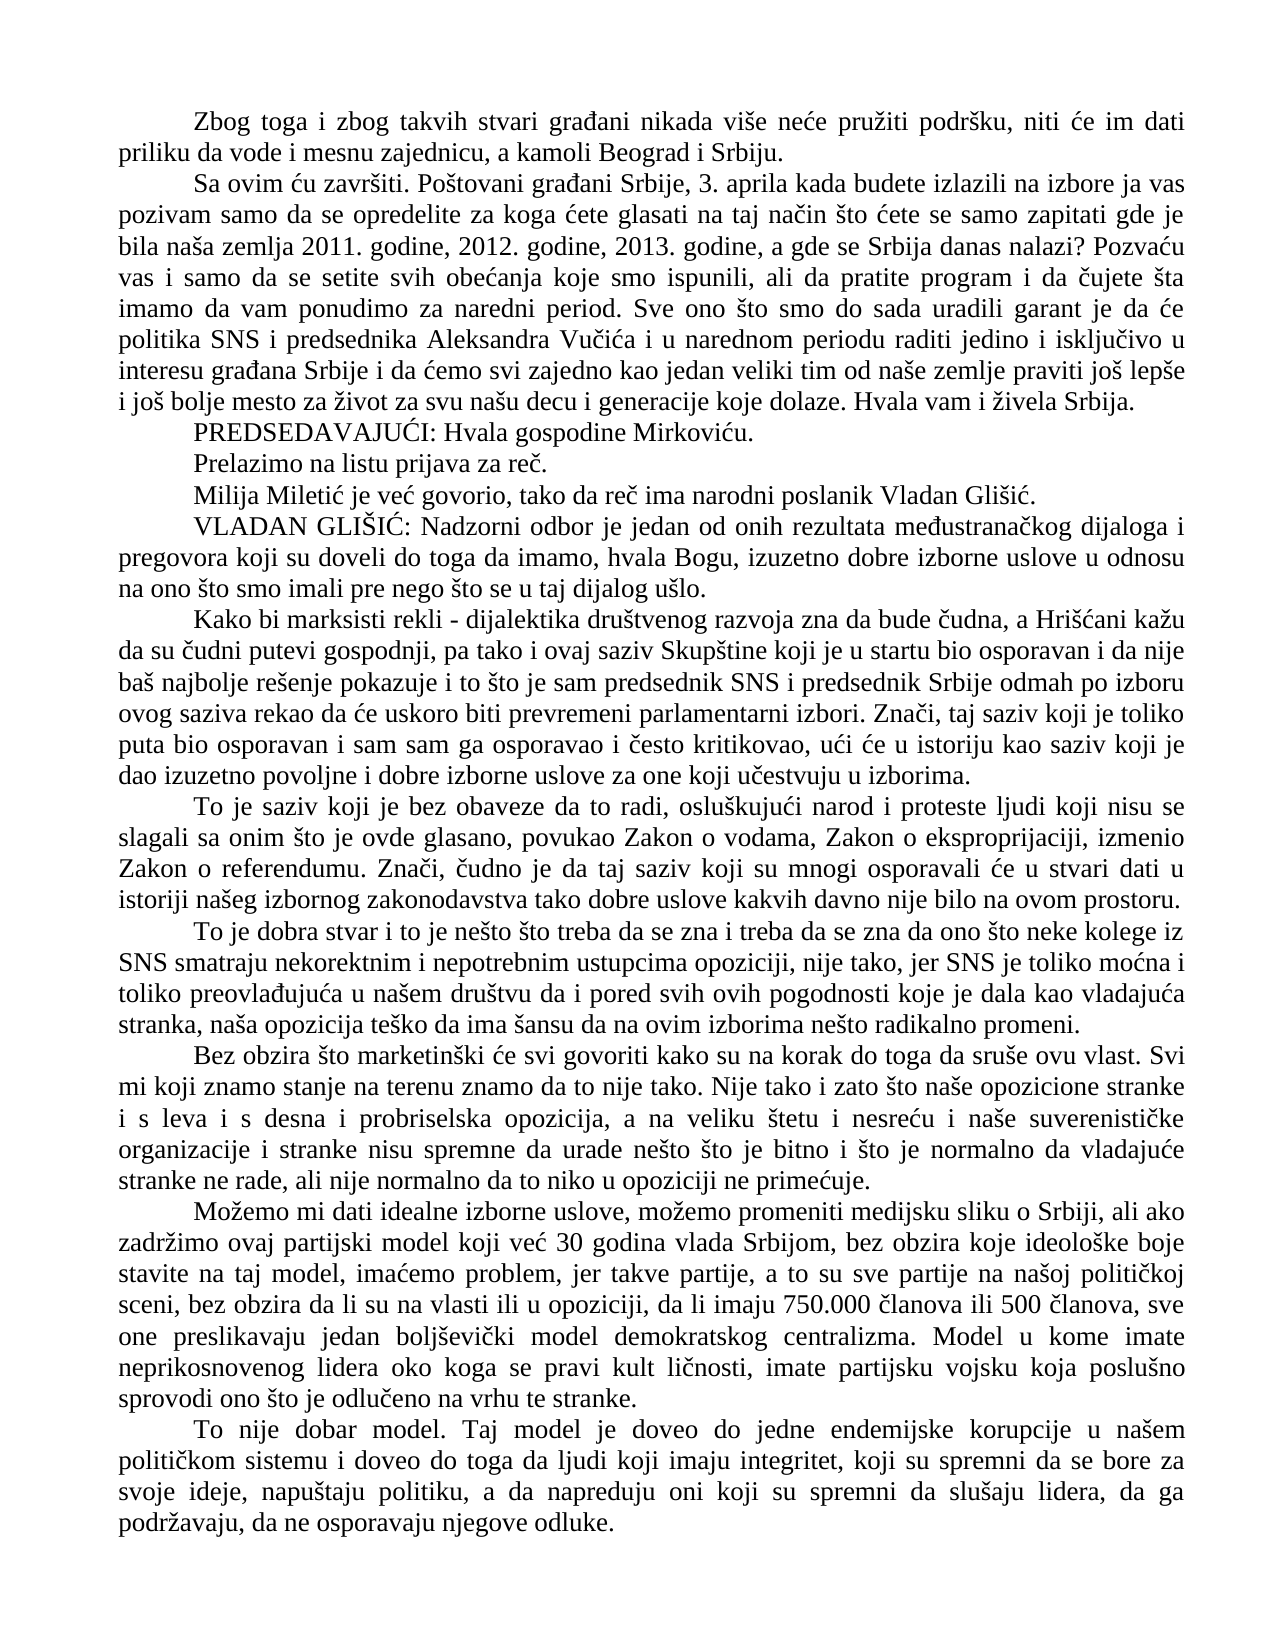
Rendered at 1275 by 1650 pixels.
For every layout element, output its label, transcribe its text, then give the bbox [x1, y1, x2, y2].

text Bez obzira što marketinški će svi govoriti kako su na korak do toga da sruše ovu vlast. Svi mi koji znamo stanje na terenu znamo da to nije tako. Nije tako i zato što naše opozicione stranke i s leva i s desna i probriselska opozicija, a na veliku štetu i nesreću i naše suverenističke organizacije i stranke nisu spremne da urade nešto što je bitno i što je normalno da vladajuće stranke ne rade, ali nije normalno da to niko u opoziciji ne primećuje. [118, 1039, 1186, 1195]
text Zbog toga i zbog takvih stvari građani nikada više neće pružiti podršku, niti će im dati priliku da vode i mesnu zajednicu, a kamoli Beograd i Srbiju. [118, 105, 1186, 167]
text Sa ovim ću završiti. Poštovani građani Srbije, 3. aprila kada budete izlazili na izbore ja vas pozivam samo da se opredelite za koga ćete glasati na taj način što ćete se samo zapitati gde je bila naša zemlja 2011. godine, 2012. godine, 2013. godine, a gde se Srbija danas nalazi? Pozvaću vas i samo da se setite svih obećanja koje smo ispunili, ali da pratite program i da čujete šta imamo da vam ponudimo za naredni period. Sve ono što smo do sada uradili garant je da će politika SNS i predsednika Aleksandra Vučića i u narednom periodu raditi jedino i isključivo u interesu građana Srbije i da ćemo svi zajedno kao jedan veliki tim od naše zemlje praviti još lepše i još bolje mesto za život za svu našu decu i generacije koje dolaze. Hvala vam i živela Srbija. [118, 167, 1186, 416]
text PREDSEDAVAJUĆI: Hvala gospodine Mirkoviću. [118, 416, 1186, 448]
text To nije dobar model. Taj model je doveo do jedne endemijske korupcije u našem političkom sistemu i doveo do toga da ljudi koji imaju integritet, koji su spremni da se bore za svoje ideje, napuštaju politiku, a da napreduju oni koji su spremni da slušaju lidera, da ga podržavaju, da ne osporavaju njegove odluke. [118, 1413, 1186, 1538]
text Prelazimo na listu prijava za reč. [118, 448, 1186, 479]
text Milija Miletić je već govorio, tako da reč ima narodni poslanik Vladan Glišić. [118, 479, 1186, 510]
text Možemo mi dati idealne izborne uslove, možemo promeniti medijsku sliku o Srbiji, ali ako zadržimo ovaj partijski model koji već 30 godina vlada Srbijom, bez obzira koje ideološke boje stavite na taj model, imaćemo problem, jer takve partije, a to su sve partije na našoj političkoj sceni, bez obzira da li su na vlasti ili u opoziciji, da li imaju 750.000 članova ili 500 članova, sve one preslikavaju jedan boljševički model demokratskog centralizma. Model u kome imate neprikosnovenog lidera oko koga se pravi kult ličnosti, imate partijsku vojsku koja poslušno sprovodi ono što je odlučeno na vrhu te stranke. [118, 1195, 1186, 1413]
text To je dobra stvar i to je nešto što treba da se zna i treba da se zna da ono što neke kolege iz SNS smatraju nekorektnim i nepotrebnim ustupcima opoziciji, nije tako, jer SNS je toliko moćna i toliko preovlađujuća u našem društvu da i pored svih ovih pogodnosti koje je dala kao vladajuća stranka, naša opozicija teško da ima šansu da na ovim izborima nešto radikalno promeni. [118, 915, 1186, 1039]
text To je saziv koji je bez obaveze da to radi, osluškujući narod i proteste ljudi koji nisu se slagali sa onim što je ovde glasano, povukao Zakon o vodama, Zakon o eksproprijaciji, izmenio Zakon o referendumu. Znači, čudno je da taj saziv koji su mnogi osporavali će u stvari dati u istoriji našeg izbornog zakonodavstva tako dobre uslove kakvih davno nije bilo na ovom prostoru. [118, 790, 1186, 915]
text VLADAN GLIŠIĆ: Nadzorni odbor je jedan od onih rezultata međustranačkog dijaloga i pregovora koji su doveli do toga da imamo, hvala Bogu, izuzetno dobre izborne uslove u odnosu na ono što smo imali pre nego što se u taj dijalog ušlo. [118, 510, 1186, 603]
text Kako bi marksisti rekli - dijalektika društvenog razvoja zna da bude čudna, a Hrišćani kažu da su čudni putevi gospodnji, pa tako i ovaj saziv Skupštine koji je u startu bio osporavan i da nije baš najbolje rešenje pokazuje i to što je sam predsednik SNS i predsednik Srbije odmah po izboru ovog saziva rekao da će uskoro biti prevremeni parlamentarni izbori. Znači, taj saziv koji je toliko puta bio osporavan i sam sam ga osporavao i često kritikovao, ući će u istoriju kao saziv koji je dao izuzetno povoljne i dobre izborne uslove za one koji učestvuju u izborima. [118, 603, 1186, 790]
